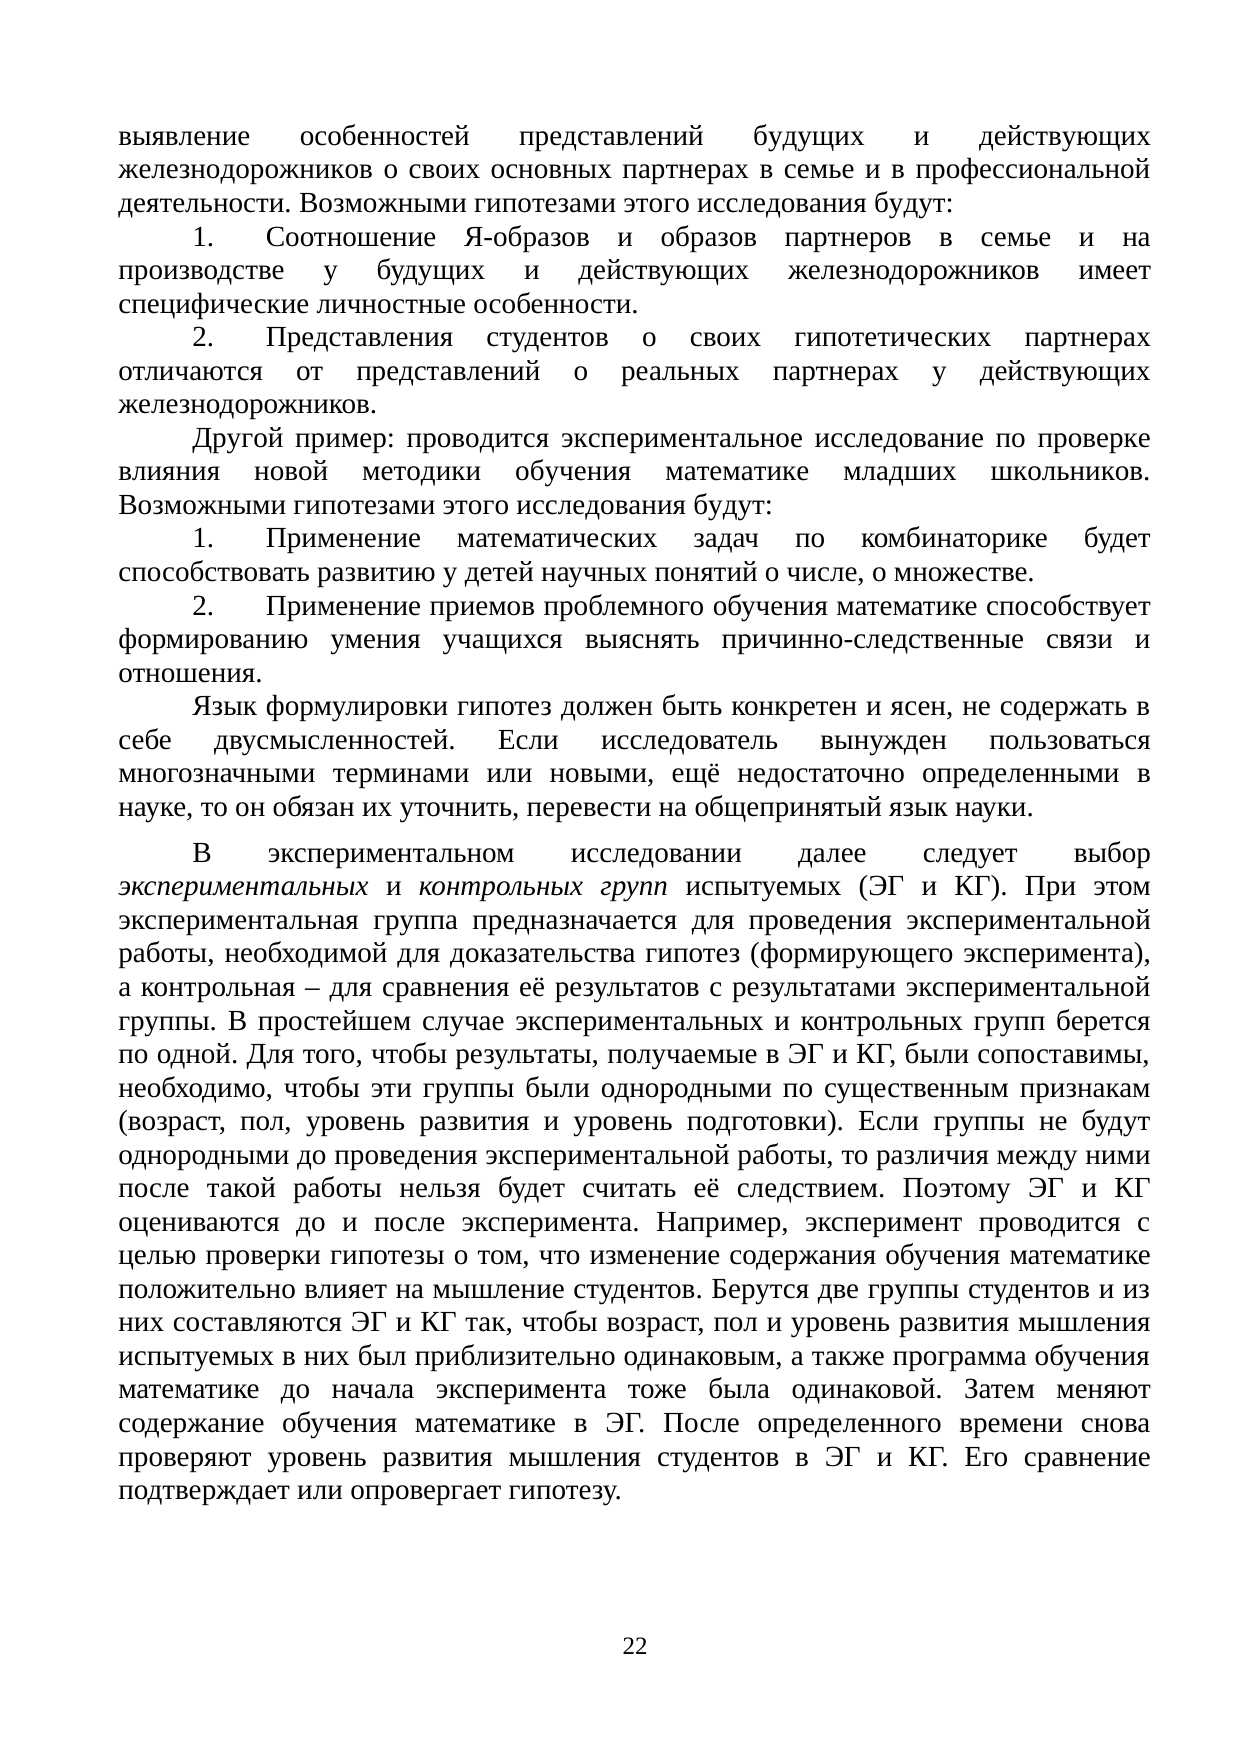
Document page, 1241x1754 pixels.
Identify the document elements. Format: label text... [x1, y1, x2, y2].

list Представления студентов о своих гипотетических партнерах отличаются от представлений о реальных партнерах у действующих железнодорожников. [118, 319, 1152, 420]
text Другой пример: проводится экспериментальное исследование по проверке влияния новой методики обучения математике младших школьников. Возможными гипотезами этого исследования будут: [118, 420, 1152, 521]
text В экспериментальном исследовании далее следует выбор экспериментальных и контрольных групп испытуемых (ЭГ и КГ). При этом экспериментальная группа предназначается для проведения экспериментальной работы, необходимой для доказательства гипотез (формирующего эксперимента), а контрольная – для сравнения её результатов с результатами экспериментальной группы. В простейшем случае экспериментальных и контрольных групп берется по одной. Для того, чтобы результаты, получаемые в ЭГ и КГ, были сопоставимы, необходимо, чтобы эти группы были однородными по существенным признакам (возраст, пол, уровень развития и уровень подготовки). Если группы не будут однородными до проведения экспериментальной работы, то различия между ними после такой работы нельзя будет считать её следствием. Поэтому ЭГ и КГ оцениваются до и после эксперимента. Например, эксперимент проводится с целью проверки гипотезы о том, что изменение содержания обучения математике положительно влияет на мышление студентов. Берутся две группы студентов и из них составляются ЭГ и КГ так, чтобы возраст, пол и уровень развития мышления испытуемых в них был приблизительно одинаковым, а также программа обучения математике до начала эксперимента тоже была одинаковой. Затем меняют содержание обучения математике в ЭГ. После определенного времени снова проверяют уровень развития мышления студентов в ЭГ и КГ. Его сравнение подтверждает или опровергает гипотезу. [118, 835, 1152, 1506]
text Язык формулировки гипотез должен быть конкретен и ясен, не содержать в себе двусмысленностей. Если исследователь вынужден пользоваться многозначными терминами или новыми, ещё недостаточно определенными в науке, то он обязан их уточнить, перевести на общепринятый язык науки. [118, 688, 1152, 822]
list Соотношение Я-образов и образов партнеров в семье и на производстве у будущих и действующих железнодорожников имеет специфические личностные особенности. [118, 219, 1152, 319]
list Применение приемов проблемного обучения математике способствует формированию умения учащихся выяснять причинно-следственные связи и отношения. [118, 588, 1152, 688]
list Применение математических задач по комбинаторике будет способствовать развитию у детей научных понятий о числе, о множестве. [118, 521, 1152, 588]
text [118, 118, 1152, 219]
